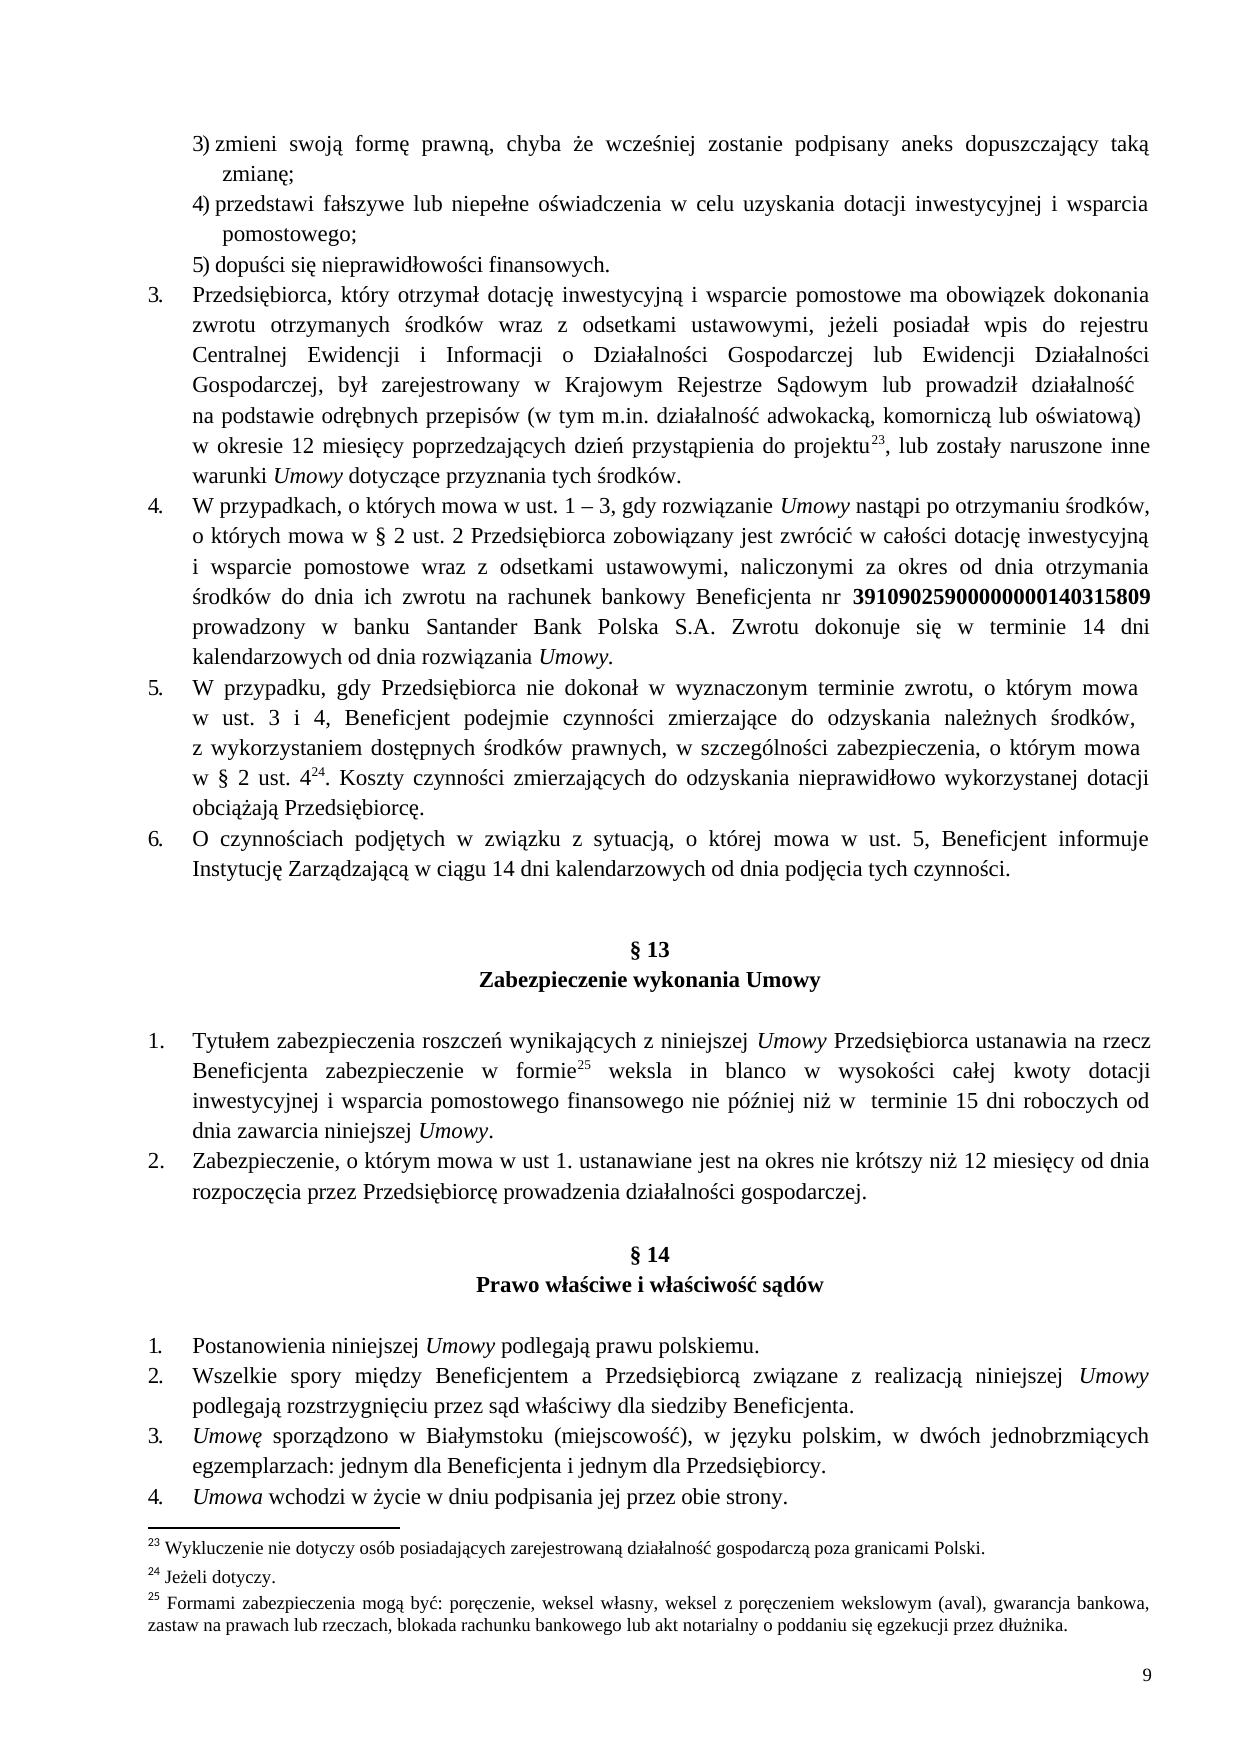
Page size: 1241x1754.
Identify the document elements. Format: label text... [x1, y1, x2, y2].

list O czynnościach podjętych w związku z sytuacją, o której mowa w ust. 5, Beneficjent informuje Instytucję Zarządzającą w ciągu 14 dni kalendarzowych od dnia podjęcia tych czynności. [148, 825, 1150, 881]
text § 13 Zabezpieczenie wykonania Umowy [148, 936, 1152, 993]
list § 14 Prawo właściwe i właściwość sądów [148, 1241, 1152, 1298]
list Postanowienia niniejszej Umowy podlegają prawu polskiemu. [148, 1332, 1152, 1358]
list Przedsiębiorca, który otrzymał dotację inwestycyjną i wsparcie pomostowe ma obowiązek dokonania zwrotu otrzymanych środków wraz z odsetkami ustawowymi, jeżeli posiadał wpis do rejestru Centralnej Ewidencji i Informacji o Działalności Gospodarczej lub Ewidencji Działalności Gospodarczej, był zarejestrowany w Krajowym Rejestrze Sądowym lub prowadził działalność na podstawie odrębnych przepisów (w tym m.in. działalność adwokacką, komorniczą lub oświatową) w okresie 12 miesięcy poprzedzających dzień przystąpienia do projektu, lub zostały naruszone inne warunki Umowy dotyczące przyznania tych środków. [148, 281, 1150, 488]
list zmieni swoją formę prawną, chyba że wcześniej zostanie podpisany aneks dopuszczający taką zmianę; [192, 130, 1151, 186]
list W przypadku, gdy Przedsiębiorca nie dokonał w wyznaczonym terminie zwrotu, o którym mowa w ust. 3 i 4, Beneficjent podejmie czynności zmierzające do odzyskania należnych środków, z wykorzystaniem dostępnych środków prawnych, w szczególności zabezpieczenia, o którym mowa w § 2 ust. 4. Koszty czynności zmierzających do odzyskania nieprawidłowo wykorzystanej dotacji obciążają Przedsiębiorcę. [148, 674, 1150, 821]
list Umowę sporządzono w Białymstoku (miejscowość), w języku polskim, w dwóch jednobrzmiących egzemplarzach: jednym dla Beneficjenta i jednym dla Przedsiębiorcy. [148, 1422, 1150, 1479]
list przedstawi fałszywe lub niepełne oświadczenia w celu uzyskania dotacji inwestycyjnej i wsparcia pomostowego; [192, 190, 1150, 247]
list Tytułem zabezpieczenia roszczeń wynikających z niniejszej Umowy Przedsiębiorca ustanawia na rzecz Beneficjenta zabezpieczenie w formie weksla in blanco w wysokości całej kwoty dotacji inwestycyjnej i wsparcia pomostowego finansowego nie później niż w terminie 15 dni roboczych od dnia zawarcia niniejszej Umowy. [148, 1027, 1152, 1144]
list Wszelkie spory między Beneficjentem a Przedsiębiorcą związane z realizacją niniejszej Umowy podlegają rozstrzygnięciu przez sąd właściwy dla siedziby Beneficjenta. [148, 1362, 1148, 1418]
list W przypadkach, o których mowa w ust. 1 – 3, gdy rozwiązanie Umowy nastąpi po otrzymaniu środków, o których mowa w § 2 ust. 2 Przedsiębiorca zobowiązany jest zwrócić w całości dotację inwestycyjną i wsparcie pomostowe wraz z odsetkami ustawowymi, naliczonymi za okres od dnia otrzymania środków do dnia ich zwrotu na rachunek bankowy Beneficjenta nr 39109025900000000140315809 prowadzony w banku Santander Bank Polska S.A. Zwrotu dokonuje się w terminie 14 dni kalendarzowych od dnia rozwiązania Umowy. [148, 492, 1150, 670]
list Umowa wchodzi w życie w dniu podpisania jej przez obie strony. [148, 1483, 1150, 1509]
list dopuści się nieprawidłowości finansowych. [192, 251, 1150, 277]
list Zabezpieczenie, o którym mowa w ust 1. ustanawiane jest na okres nie krótszy niż 12 miesięcy od dnia rozpoczęcia przez Przedsiębiorcę prowadzenia działalności gospodarczej. [148, 1148, 1152, 1204]
